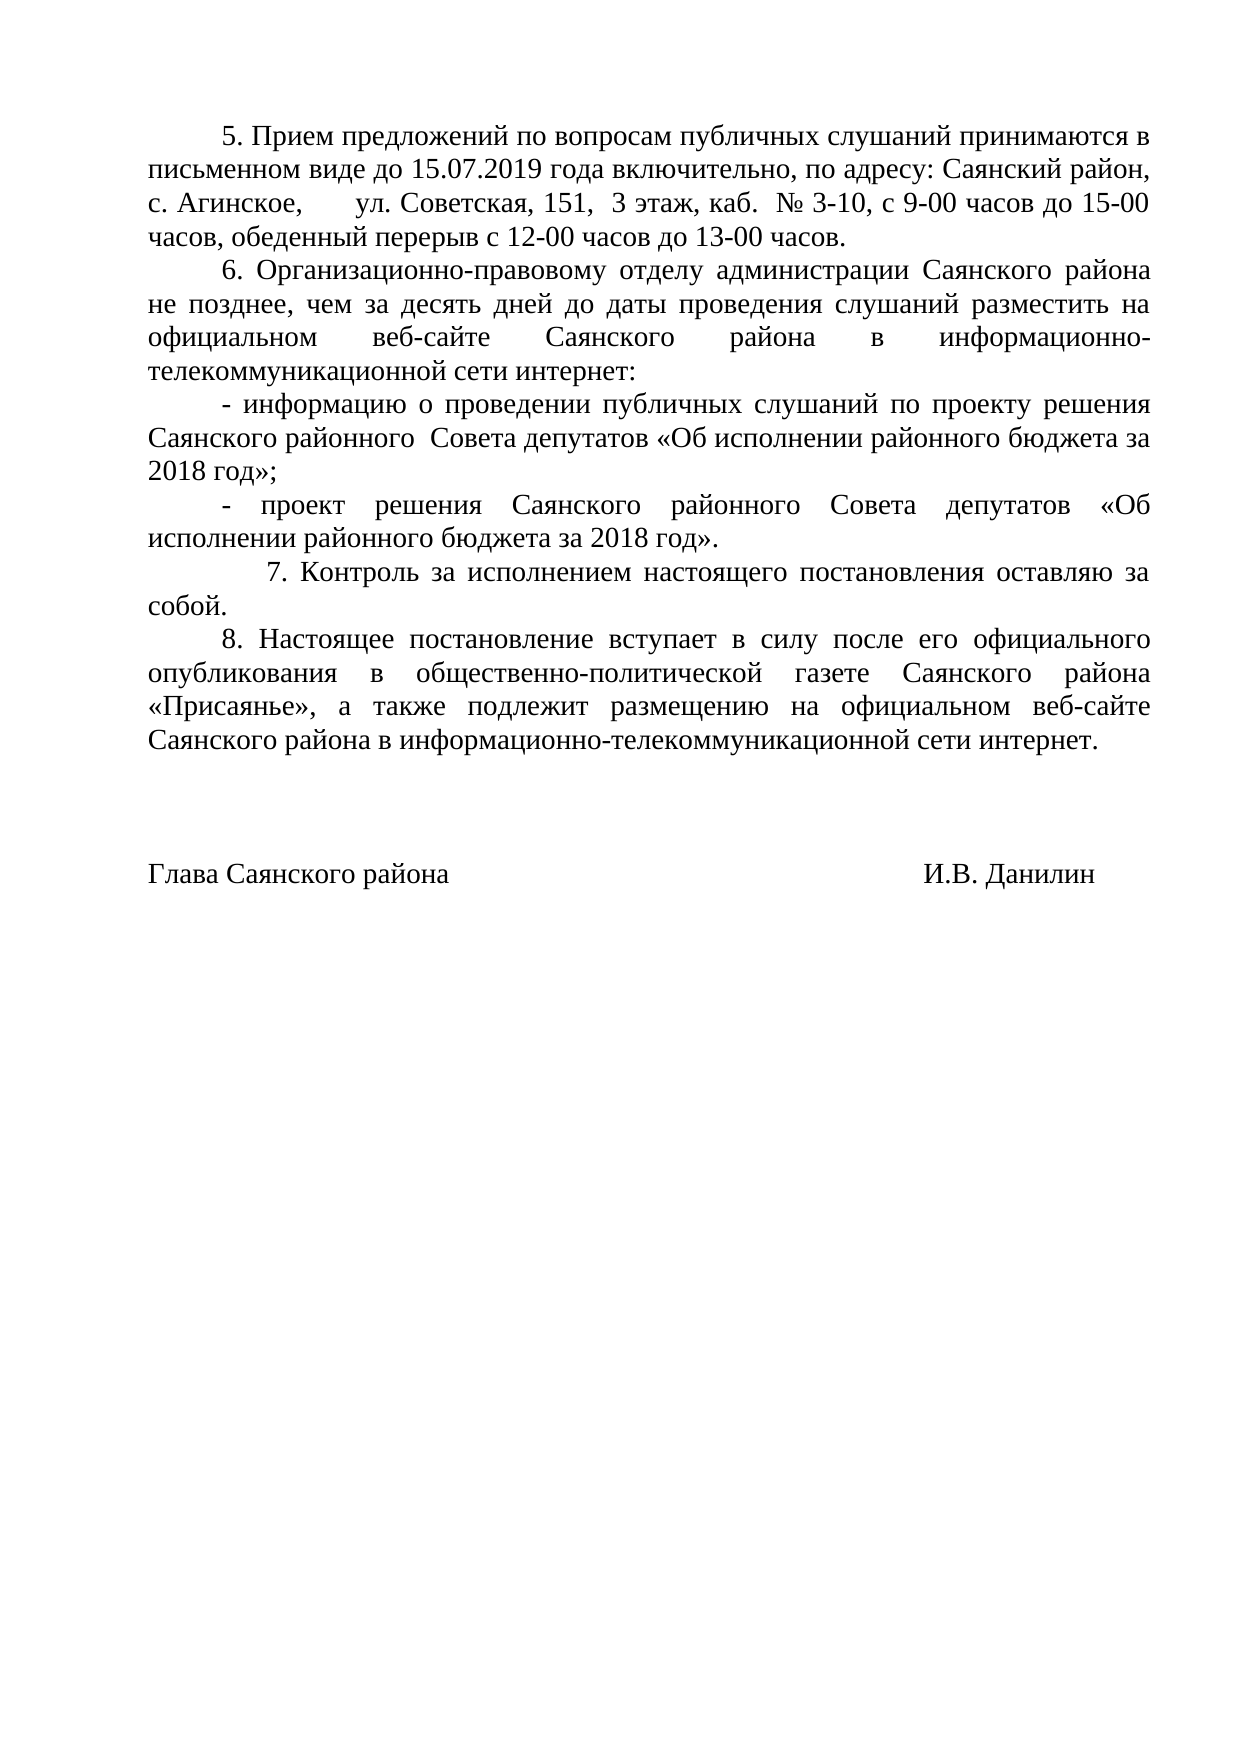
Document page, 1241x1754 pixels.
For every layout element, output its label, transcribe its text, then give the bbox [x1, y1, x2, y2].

text - проект решения Саянского районного Совета депутатов «Об исполнении районного бюджета за 2018 год». [148, 487, 1152, 554]
text 7. Контроль за исполнением настоящего постановления оставляю за собой. [148, 554, 1152, 621]
text 8. Настоящее постановление вступает в силу после его официального опубликования в общественно-политической газете Саянского района «Присаянье», а также подлежит размещению на официальном веб-сайте Саянского района в информационно-телекоммуникационной сети интернет. [148, 621, 1152, 755]
text - информацию о проведении публичных слушаний по проекту решения Саянского районного Совета депутатов «Об исполнении районного бюджета за 2018 год»; [148, 386, 1152, 487]
text 6. Организационно-правовому отделу администрации Саянского района не позднее, чем за десять дней до даты проведения слушаний разместить на официальном веб-сайте Саянского района в информационно-телекоммуникационной сети интернет: [148, 252, 1152, 386]
text 5. Прием предложений по вопросам публичных слушаний принимаются в письменном виде до 15.07.2019 года включительно, по адресу: Саянский район, с. Агинское, ул. Советская, 151, 3 этаж, каб. № 3-10, с 9-00 часов до 15-00 часов, обеденный перерыв с 12-00 часов до 13-00 часов. [148, 118, 1152, 252]
text Глава Саянского района И.В. Данилин [148, 856, 1152, 889]
